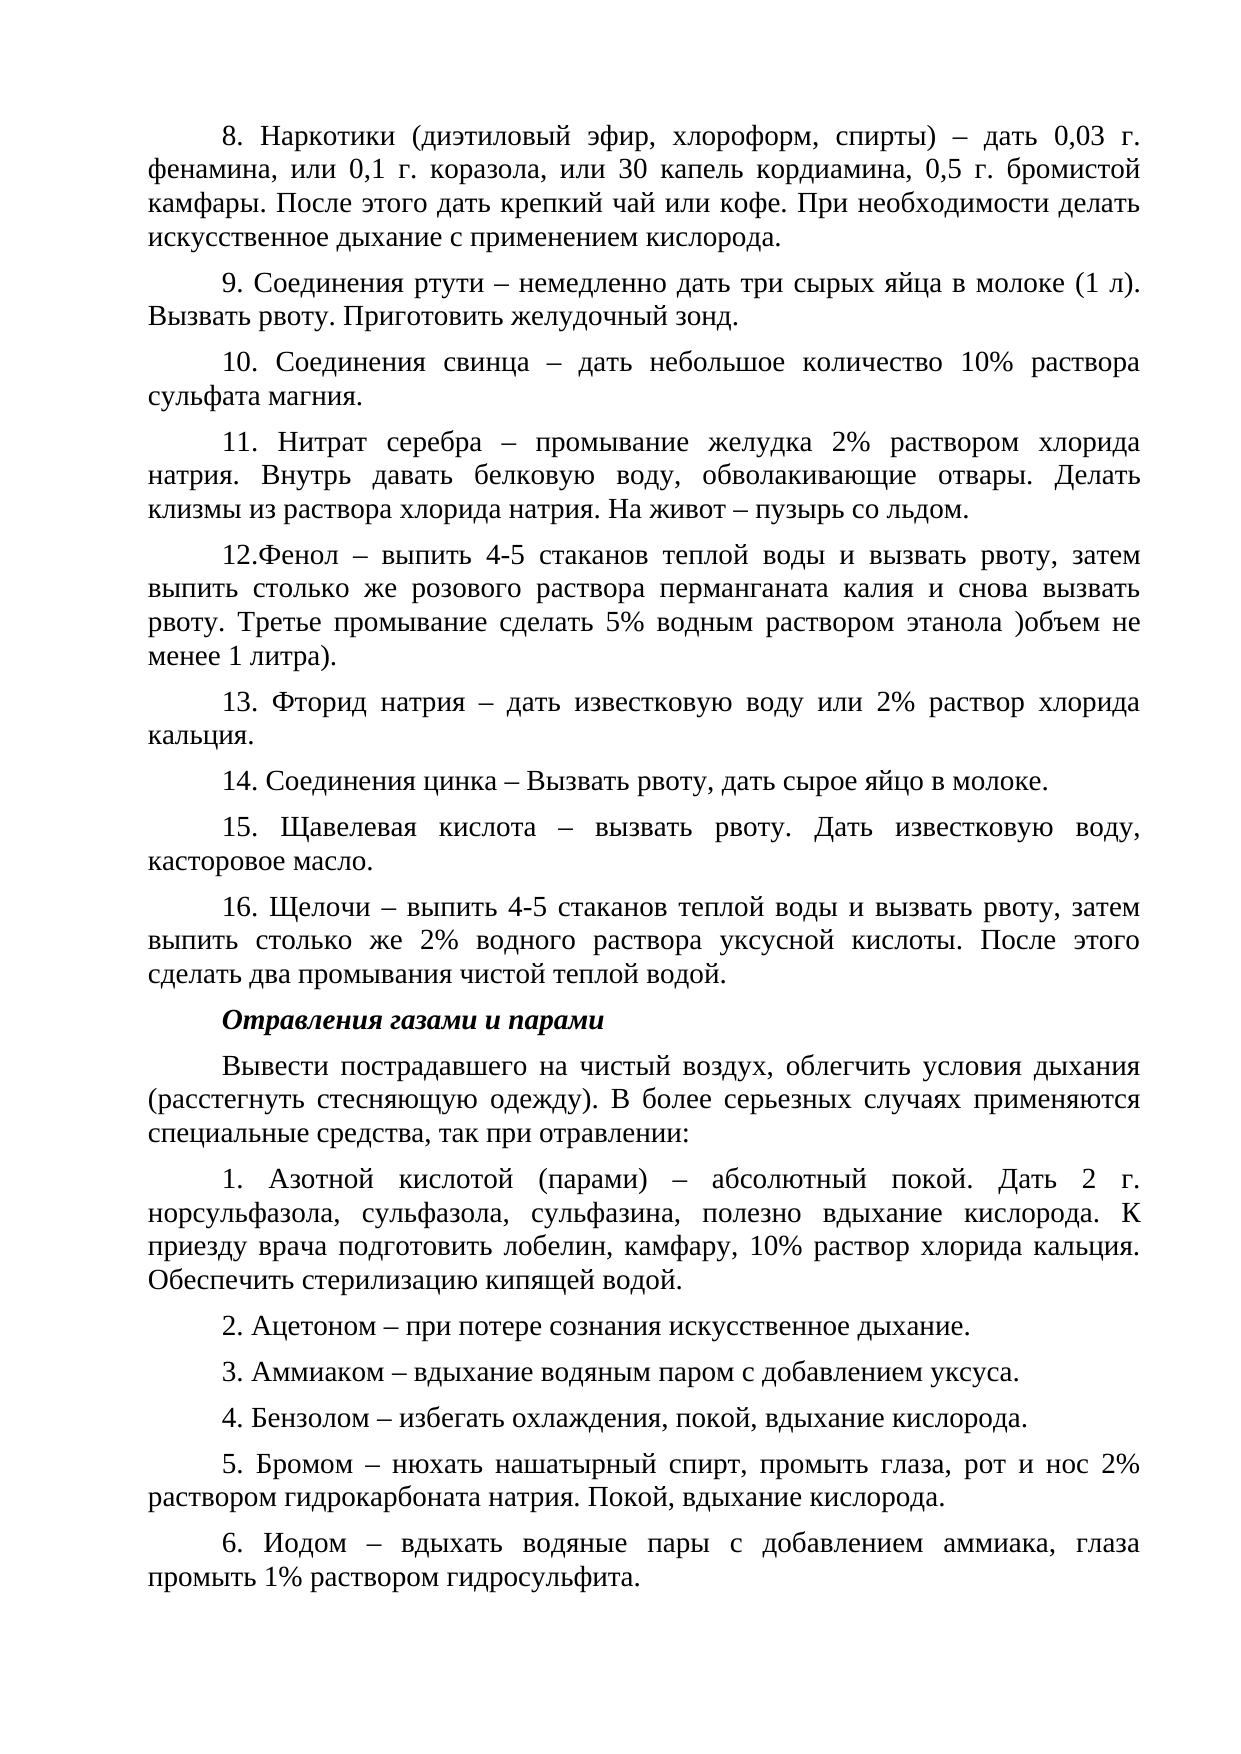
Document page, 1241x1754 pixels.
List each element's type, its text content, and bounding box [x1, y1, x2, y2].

text 16. Щелочи – выпить 4-5 стаканов теплой воды и вызвать рвоту, затем выпить столько же 2% водного раствора уксусной кислоты. После этого сделать два промывания чистой теплой водой. [148, 889, 1141, 989]
text 15. Щавелевая кислота – вызвать рвоту. Дать известковую воду, касторовое масло. [148, 809, 1141, 876]
text Отравления газами и парами [148, 1002, 1141, 1036]
text 13. Фторид натрия – дать известковую воду или 2% раствор хлорида кальция. [148, 684, 1141, 751]
text 5. Бромом – нюхать нашатырный спирт, промыть глаза, рот и нос 2% раствором гидрокарбоната натрия. Покой, вдыхание кислорода. [148, 1446, 1141, 1513]
text 8. Наркотики (диэтиловый эфир, хлороформ, спирты) – дать . фенамина, или . коразола, или 30 капель кордиамина, . бромистой камфары. После этого дать крепкий чай или кофе. При необходимости делать искусственное дыхание с применением кислорода. [148, 118, 1141, 252]
text 3. Аммиаком – вдыхание водяным паром с добавлением уксуса. [148, 1354, 1141, 1387]
text 12.Фенол – выпить 4-5 стаканов теплой воды и вызвать рвоту, затем выпить столько же розового раствора перманганата калия и снова вызвать рвоту. Третье промывание сделать 5% водным раствором этанола )объем не менее 1 литра). [148, 537, 1141, 671]
text 11. Нитрат серебра – промывание желудка 2% раствором хлорида натрия. Внутрь давать белковую воду, обволакивающие отвары. Делать клизмы из раствора хлорида натрия. На живот – пузырь со льдом. [148, 424, 1141, 524]
text 1. Азотной кислотой (парами) – абсолютный покой. Дать . норсульфазола, сульфазола, сульфазина, полезно вдыхание кислорода. К приезду врача подготовить лобелин, камфару, 10% раствор хлорида кальция. Обеспечить стерилизацию кипящей водой. [148, 1161, 1141, 1295]
text 10. Соединения свинца – дать небольшое количество 10% раствора сульфата магния. [148, 344, 1141, 411]
text 2. Ацетоном – при потере сознания искусственное дыхание. [148, 1308, 1141, 1341]
text 4. Бензолом – избегать охлаждения, покой, вдыхание кислорода. [148, 1400, 1141, 1433]
text 6. Иодом – вдыхать водяные пары с добавлением аммиака, глаза промыть 1% раствором гидросульфита. [148, 1526, 1141, 1593]
text 14. Соединения цинка – Вызвать рвоту, дать сырое яйцо в молоке. [148, 763, 1141, 797]
text 9. Соединения ртути – немедленно дать три сырых яйца в молоке (). Вызвать рвоту. Приготовить желудочный зонд. [148, 265, 1141, 332]
text Вывести пострадавшего на чистый воздух, облегчить условия дыхания (расстегнуть стесняющую одежду). В более серьезных случаях применяются специальные средства, так при отравлении: [148, 1048, 1141, 1149]
